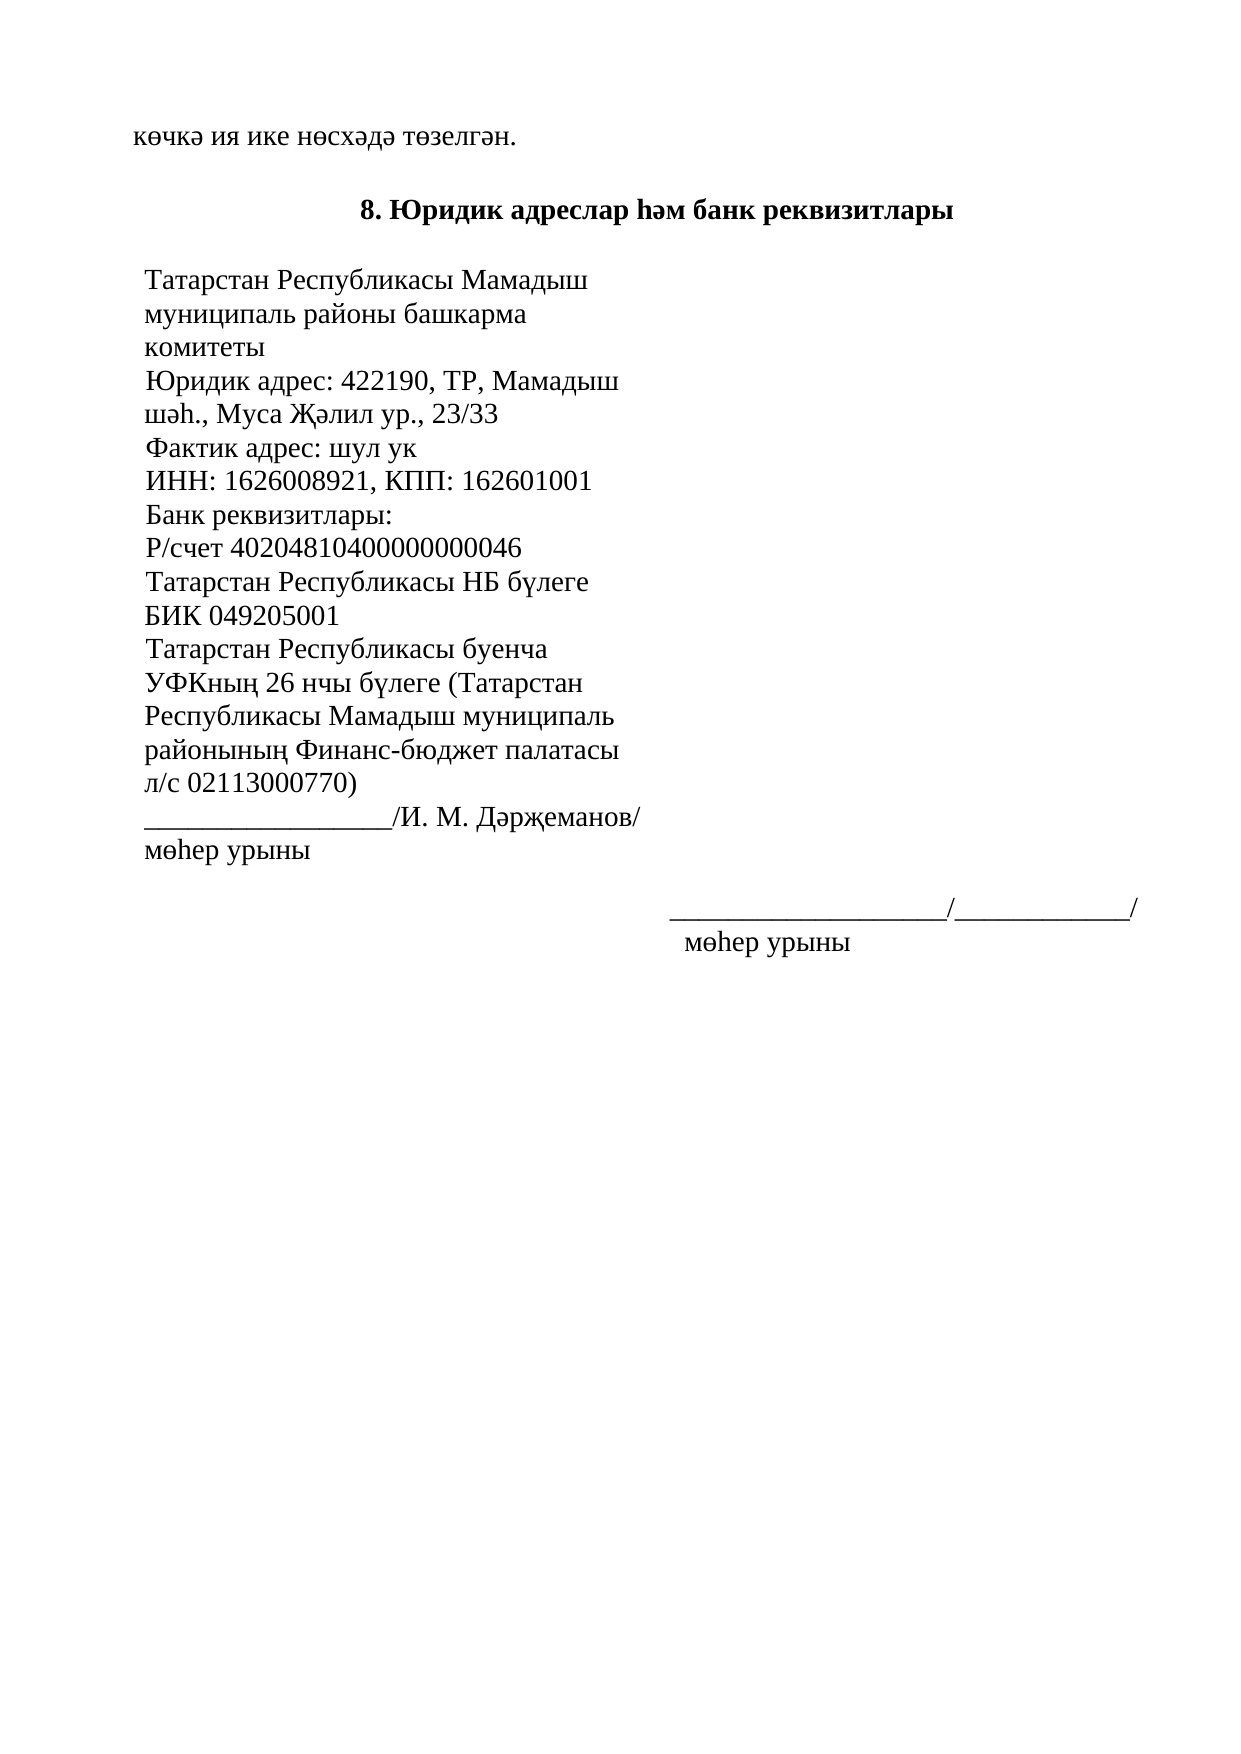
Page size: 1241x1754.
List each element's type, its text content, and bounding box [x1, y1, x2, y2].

table_header ___________________/____________/ мөһер урыны [657, 229, 1181, 957]
table_header Татарстан Республикасы Мамадыш муниципаль районы башкарма комитеты Юридик адрес: 422190, ТР, Мамадыш шәһ., Муса Җәлил ур., 23/33 Фактик адрес: шул ук ИНН: 1626008921, КПП: 162601001 Банк реквизитлары: Р/счет 40204810400000000046 Татарстан Республикасы НБ бүлеге БИК 049205001 Татарстан Республикасы буенча УФКның 26 нчы бүлеге (Татарстан Республикасы Мамадыш муниципаль районының Финанс-бюджет палатасы л/с 02113000770) _________________/И. М. Дәрҗеманов/ мөһер урыны [133, 229, 657, 957]
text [133, 118, 1181, 152]
text 8. Юридик адреслар һәм банк реквизитлары [133, 192, 1181, 225]
